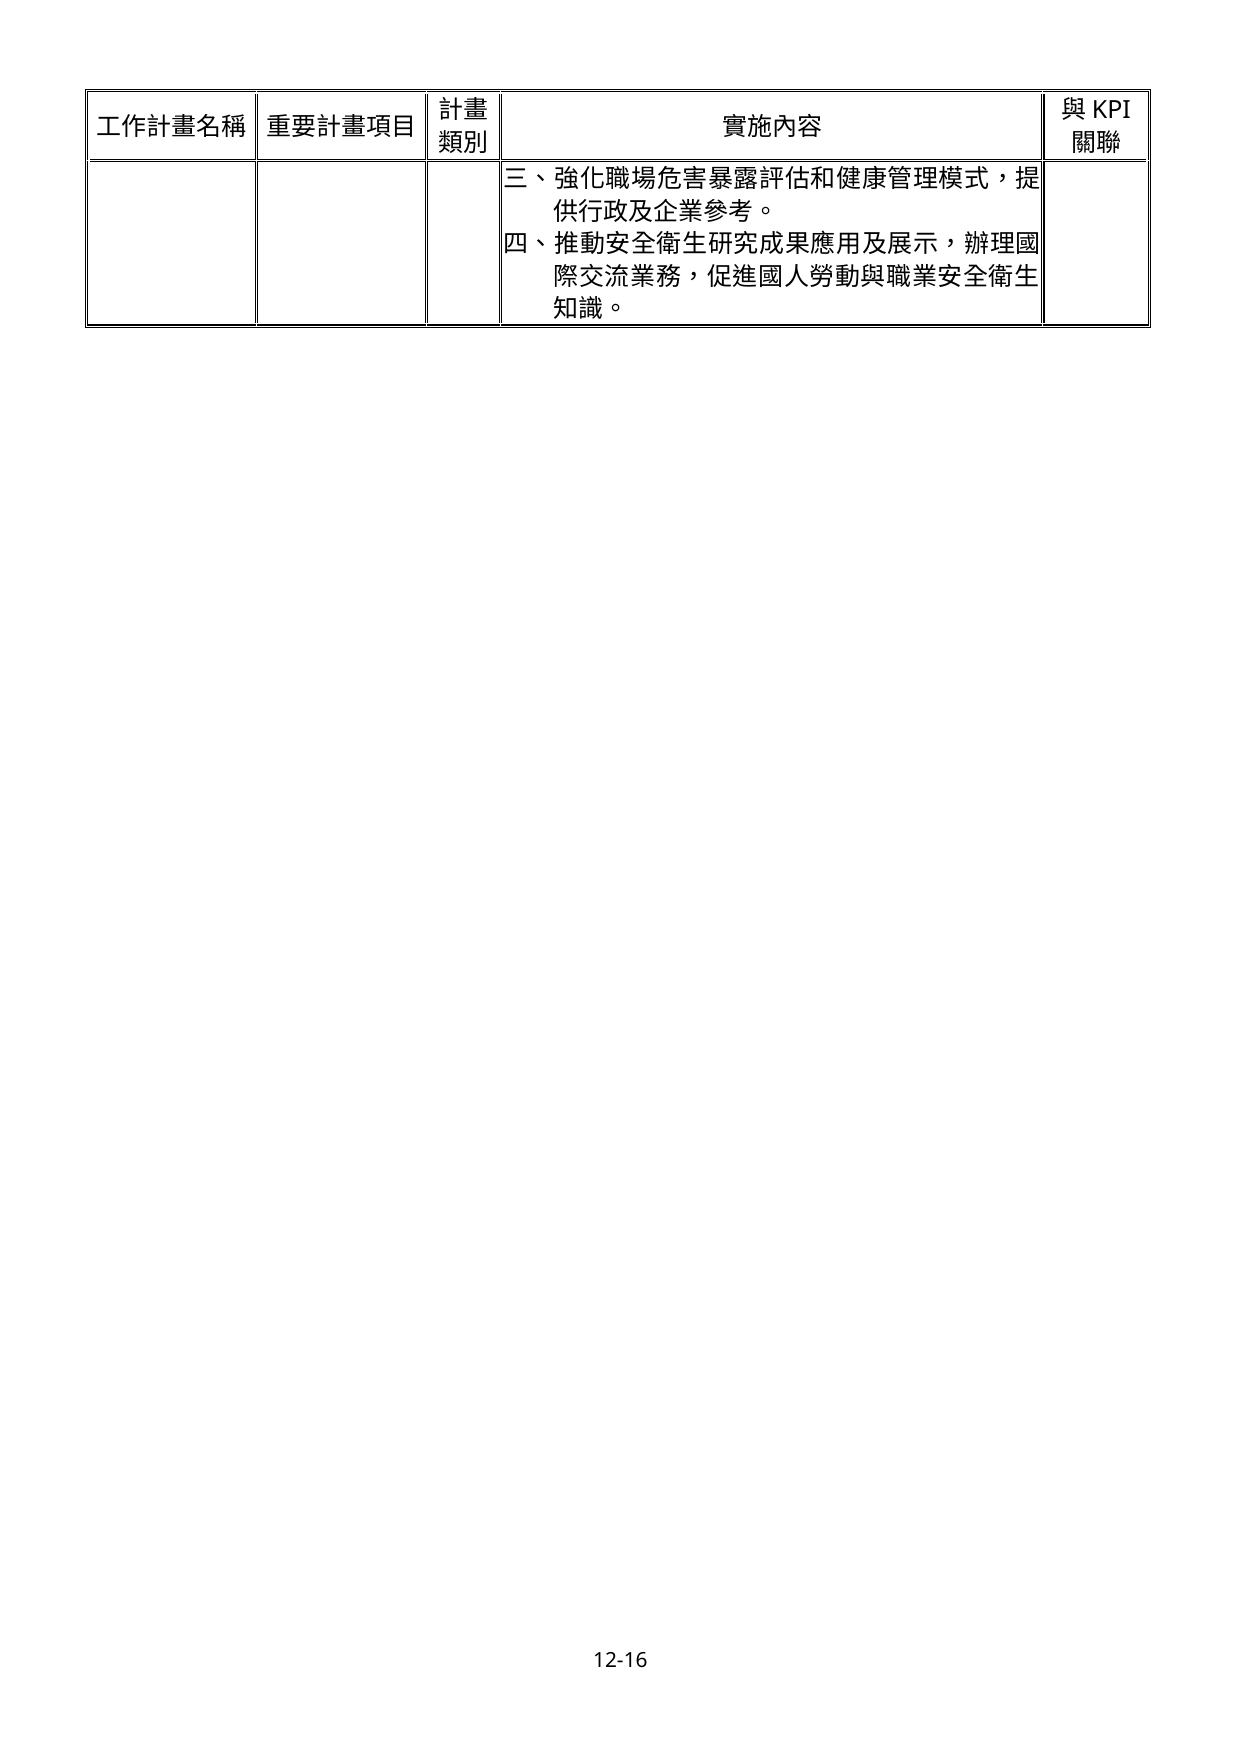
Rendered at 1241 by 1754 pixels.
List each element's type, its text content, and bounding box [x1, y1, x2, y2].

table_cell 辦理職場安全衛生研究，提升國人工安知能 [256, 162, 426, 324]
table_header 工作計畫名稱 [88, 92, 256, 158]
table_header 重要計畫項目 [256, 92, 426, 158]
table_cell 科技發展 [426, 162, 501, 324]
table_header 計畫類別 [426, 92, 501, 158]
table_header 實施內容 [501, 90, 1043, 158]
table_header 與KPI 關聯 [1043, 92, 1148, 158]
table_cell 精進勞動及安全衛生研究發展，落實防災技術 [1043, 159, 1148, 324]
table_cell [501, 159, 1043, 324]
